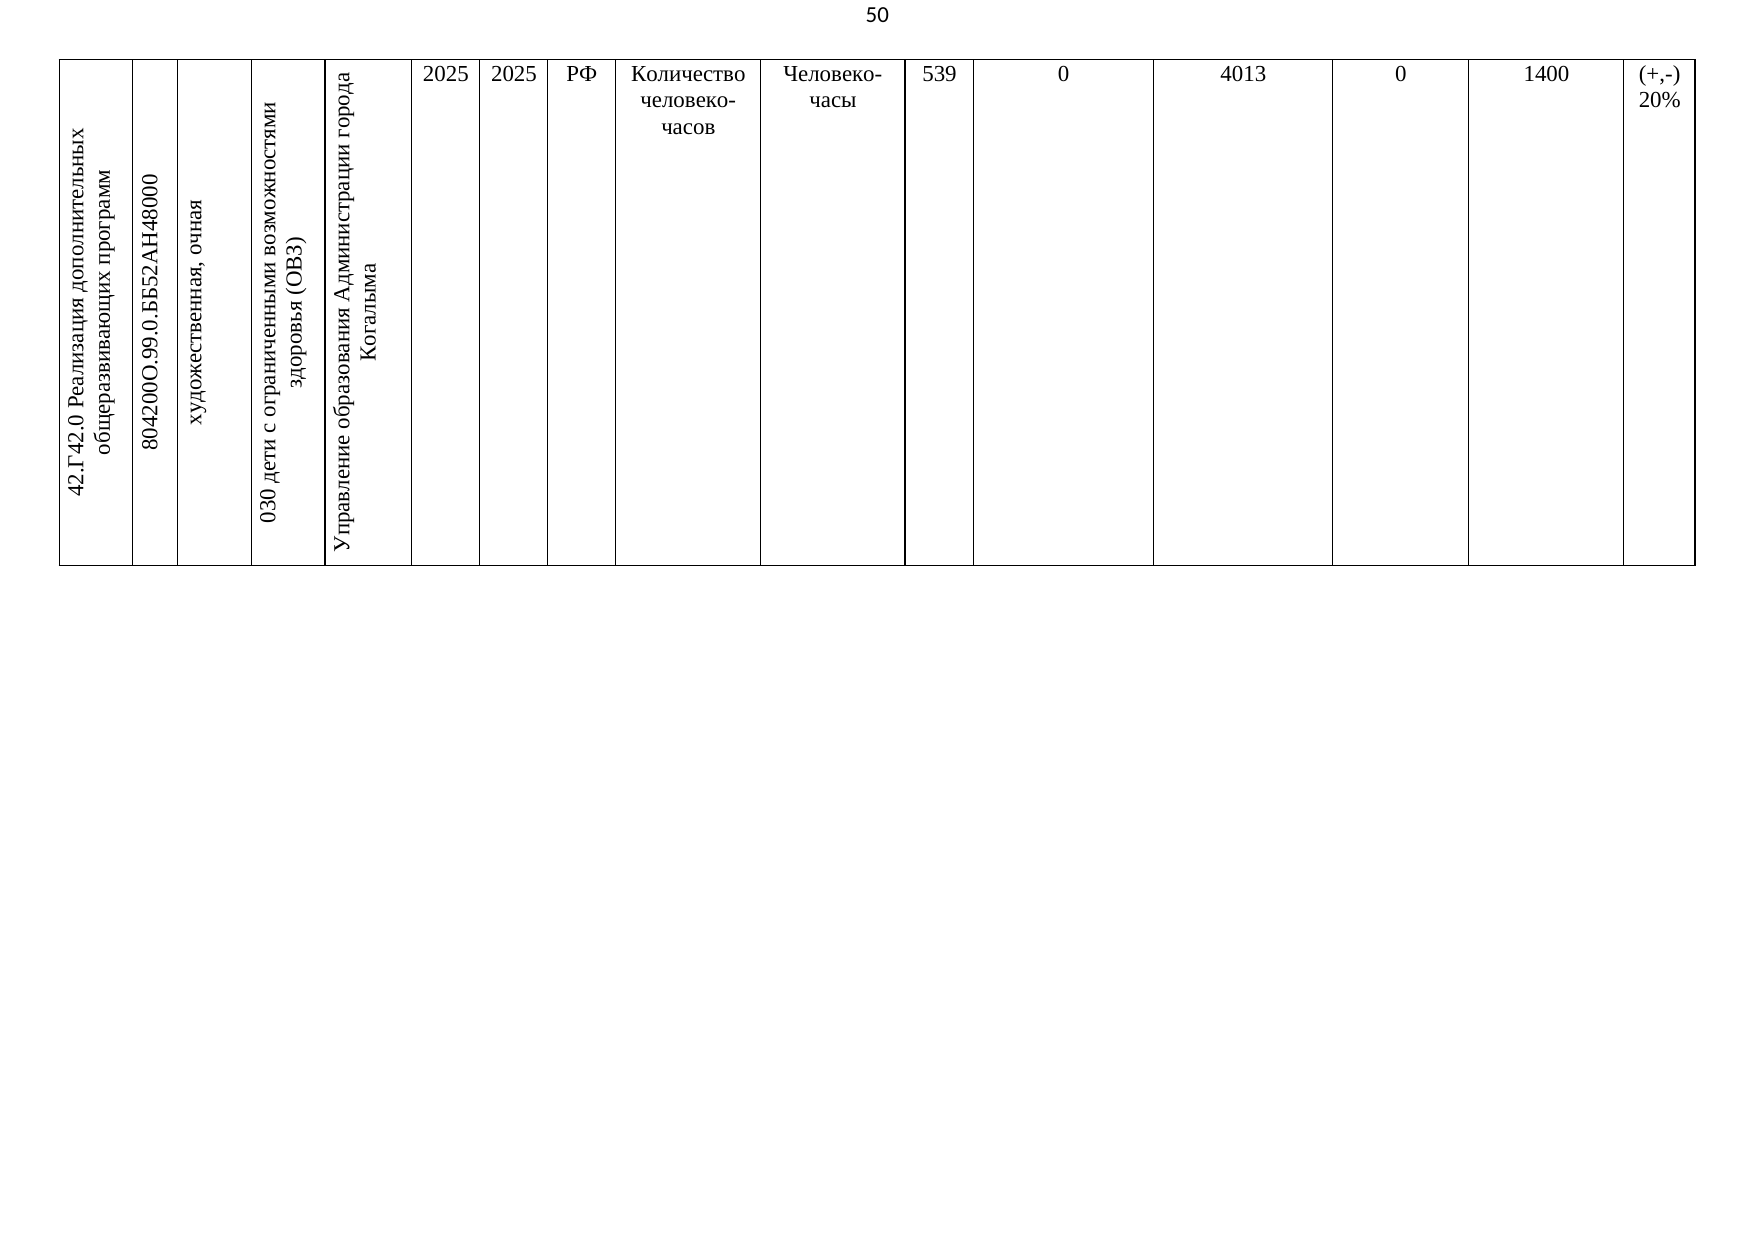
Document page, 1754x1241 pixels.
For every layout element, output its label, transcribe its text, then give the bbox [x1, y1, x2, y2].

table_cell 539 [906, 60, 973, 565]
table_cell 42.Г42.0 Реализация дополнительных общеразвивающих программ [60, 60, 132, 565]
table_cell Количество человеко-часов [616, 60, 760, 565]
table_cell 030 дети с ограниченными возможностями здоровья (ОВЗ) [252, 60, 324, 565]
table_cell (+,-) 20% [1624, 60, 1694, 565]
table_cell 0 [974, 60, 1153, 565]
table_cell Человеко-часы [761, 60, 904, 565]
table_cell 2025 [480, 60, 547, 565]
table_cell Управление образования Администрации города Когалыма [326, 60, 411, 565]
table_cell РФ [548, 60, 615, 565]
table_cell 804200О.99.0.ББ52АН48000 [133, 60, 177, 565]
table_cell 0 [1333, 60, 1468, 565]
table_cell 1400 [1469, 60, 1623, 565]
table_cell 2025 [412, 60, 479, 565]
table_cell 4013 [1154, 60, 1332, 565]
table_cell художественная, очная [178, 60, 251, 565]
